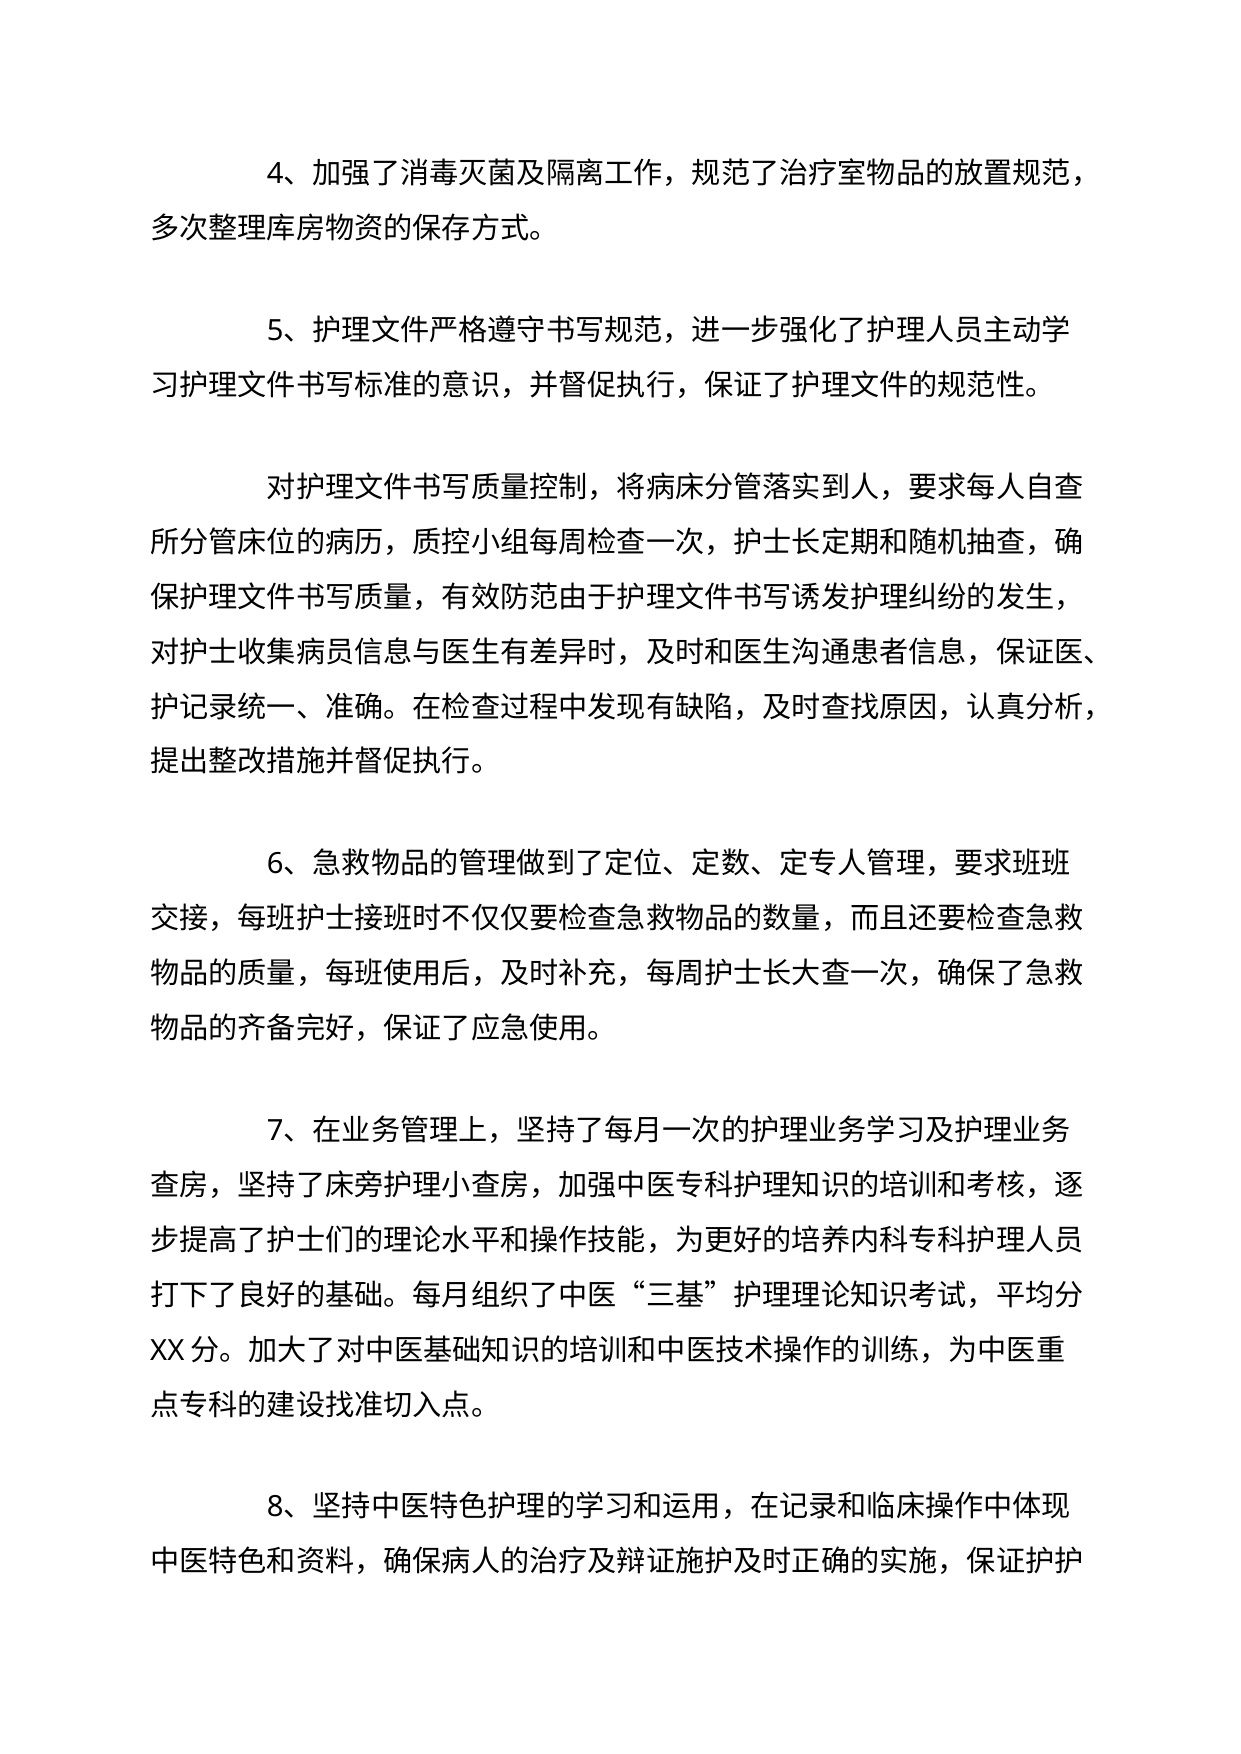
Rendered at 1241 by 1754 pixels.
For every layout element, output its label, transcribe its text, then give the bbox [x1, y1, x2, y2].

text 对护理文件书写质量控制，将病床分管落实到人，要求每人自查所分管床位的病历，质控小组每周检查一次，护士长定期和随机抽查，确保护理文件书写质量，有效防范由于护理文件书写诱发护理纠纷的发生，对护士收集病员信息与医生有差异时，及时和医生沟通患者信息，保证医、护记录统一、准确。在检查过程中发现有缺陷，及时查找原因，认真分析，提出整改措施并督促执行。 [150, 463, 1090, 780]
text 5、护理文件严格遵守书写规范，进一步强化了护理人员主动学习护理文件书写标准的意识，并督促执行，保证了护理文件的规范性。 [150, 307, 1090, 404]
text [150, 1483, 1090, 1580]
text 7、在业务管理上，坚持了每月一次的护理业务学习及护理业务查房，坚持了床旁护理小查房，加强中医专科护理知识的培训和考核，逐步提高了护士们的理论水平和操作技能，为更好的培养内科专科护理人员打下了良好的基础。每月组织了中医“三基”护理理论知识考试，平均分XX分。加大了对中医基础知识的培训和中医技术操作的训练，为中医重点专科的建设找准切入点。 [150, 1106, 1090, 1423]
text 6、急救物品的管理做到了定位、定数、定专人管理，要求班班交接，每班护士接班时不仅仅要检查急救物品的数量，而且还要检查急救物品的质量，每班使用后，及时补充，每周护士长大查一次，确保了急救物品的齐备完好，保证了应急使用。 [150, 840, 1090, 1047]
text 4、加强了消毒灭菌及隔离工作，规范了治疗室物品的放置规范，多次整理库房物资的保存方式。 [150, 150, 1090, 247]
